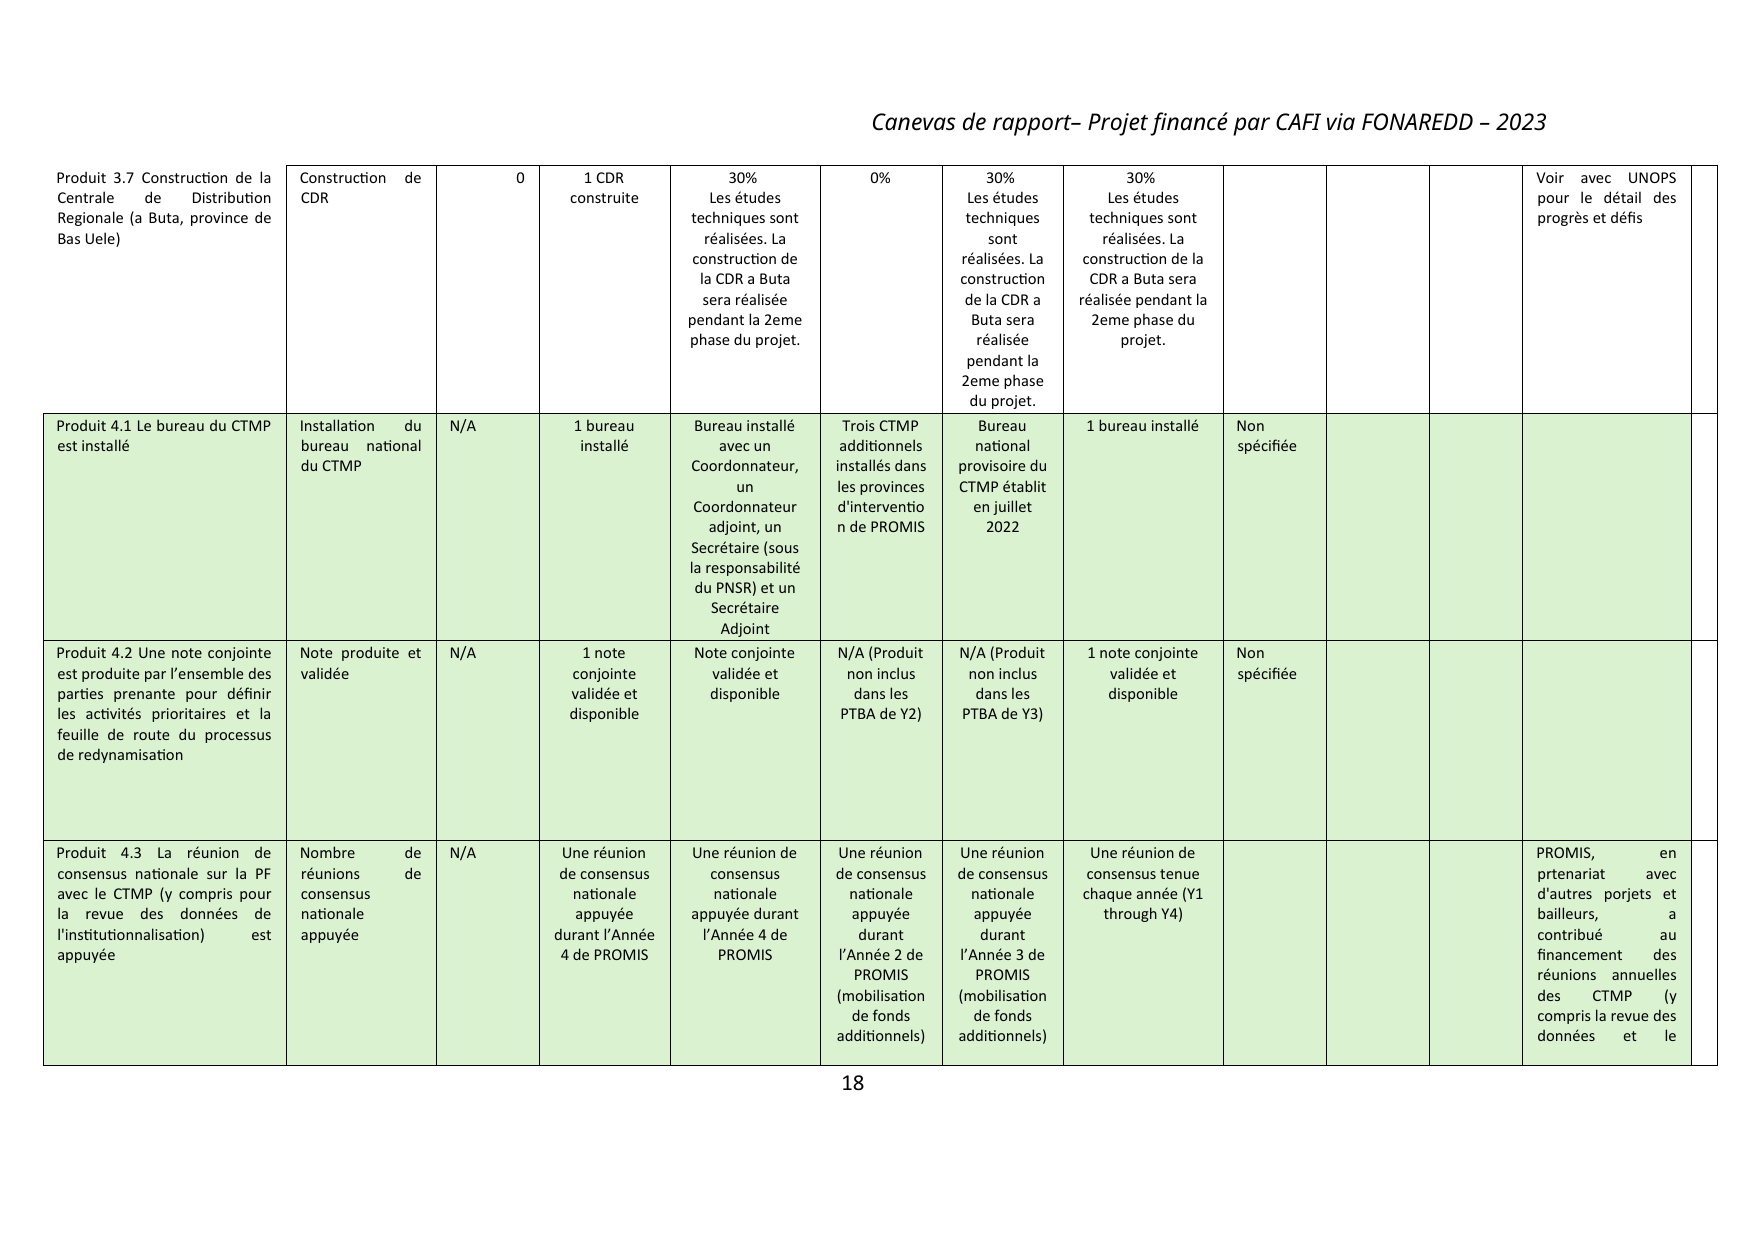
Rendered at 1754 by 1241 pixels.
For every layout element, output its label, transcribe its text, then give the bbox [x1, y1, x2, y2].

table_cell Construction de CDR [287, 166, 436, 412]
table_cell Bureau installé avec un Coordonnateur, un Coordonnateur adjoint, un Secrétaire (sous la responsabilité du PNSR) et un Secrétaire Adjoint [671, 414, 820, 640]
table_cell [943, 841, 1063, 1065]
table_cell 1 bureau installé [540, 414, 670, 640]
table_cell 0% [821, 166, 942, 412]
table_cell Non spécifiée [1224, 414, 1326, 640]
table_cell N/A (Produit non inclus dans les PTBA de Y2) [821, 641, 942, 840]
table_cell Produit 3.7 Construction de la Centrale de Distribution Regionale (a Buta, province de Bas Uele) [43, 165, 286, 412]
table_cell 1 note conjointe validée et disponible [540, 641, 670, 840]
table_cell [1327, 841, 1429, 1065]
table_cell Note conjointe validée et disponible [671, 641, 820, 840]
table_cell Non spécifiée [1224, 641, 1326, 840]
table_cell [1692, 841, 1717, 1065]
table_cell N/A (Produit non inclus dans les PTBA de Y3) [943, 641, 1063, 840]
table_cell 1 bureau installé [1064, 414, 1223, 640]
table_cell N/A [437, 414, 539, 640]
table_cell [1692, 641, 1717, 840]
table_cell Produit 4.1 Le bureau du CTMP est installé [44, 414, 286, 640]
table_cell Note produite et validée [287, 641, 436, 840]
table_cell [1327, 166, 1429, 412]
table_cell [1692, 166, 1717, 412]
table_cell Voir avec UNOPS pour le détail des progrès et défis [1523, 166, 1691, 412]
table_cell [821, 841, 942, 1065]
table_cell Bureau national provisoire du CTMP établit en juillet 2022 [943, 414, 1063, 640]
table_cell 1 CDR construite [540, 166, 670, 412]
table_cell 1 note conjointe validée et disponible [1064, 641, 1223, 840]
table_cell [1523, 841, 1691, 1065]
table_cell [1430, 641, 1522, 840]
table_cell [1430, 841, 1522, 1065]
table_cell N/A [437, 841, 539, 1065]
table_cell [540, 841, 670, 1065]
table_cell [671, 841, 820, 1065]
table_cell [1523, 641, 1691, 840]
table_cell [1327, 414, 1429, 640]
table_cell [1523, 414, 1691, 640]
table_cell [1692, 414, 1717, 640]
table_cell 30% Les études techniques sont réalisées. La construction de la CDR a Buta sera réalisée pendant la 2eme phase du projet. [1064, 166, 1223, 412]
table_cell Trois CTMP additionnels installés dans les provinces d'intervention de PROMIS [821, 414, 942, 640]
table_cell [1224, 166, 1326, 412]
table_cell [1430, 166, 1522, 412]
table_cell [287, 841, 436, 1065]
table_cell [1430, 414, 1522, 640]
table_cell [44, 841, 286, 1065]
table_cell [1064, 841, 1223, 1065]
table_cell 30% Les études techniques sont réalisées. La construction de la CDR a Buta sera réalisée pendant la 2eme phase du projet. [943, 166, 1063, 412]
table_cell 30% Les études techniques sont réalisées. La construction de la CDR a Buta sera réalisée pendant la 2eme phase du projet. [671, 166, 820, 412]
table_cell Produit 4.2 Une note conjointe est produite par l’ensemble des parties prenante pour définir les activités prioritaires et la feuille de route du processus de redynamisation [44, 641, 286, 840]
table_cell N/A [437, 641, 539, 840]
table_cell Installation du bureau national du CTMP [287, 414, 436, 640]
table_cell [1327, 641, 1429, 840]
table_cell 0 [437, 166, 539, 412]
table_cell [1224, 841, 1326, 1065]
